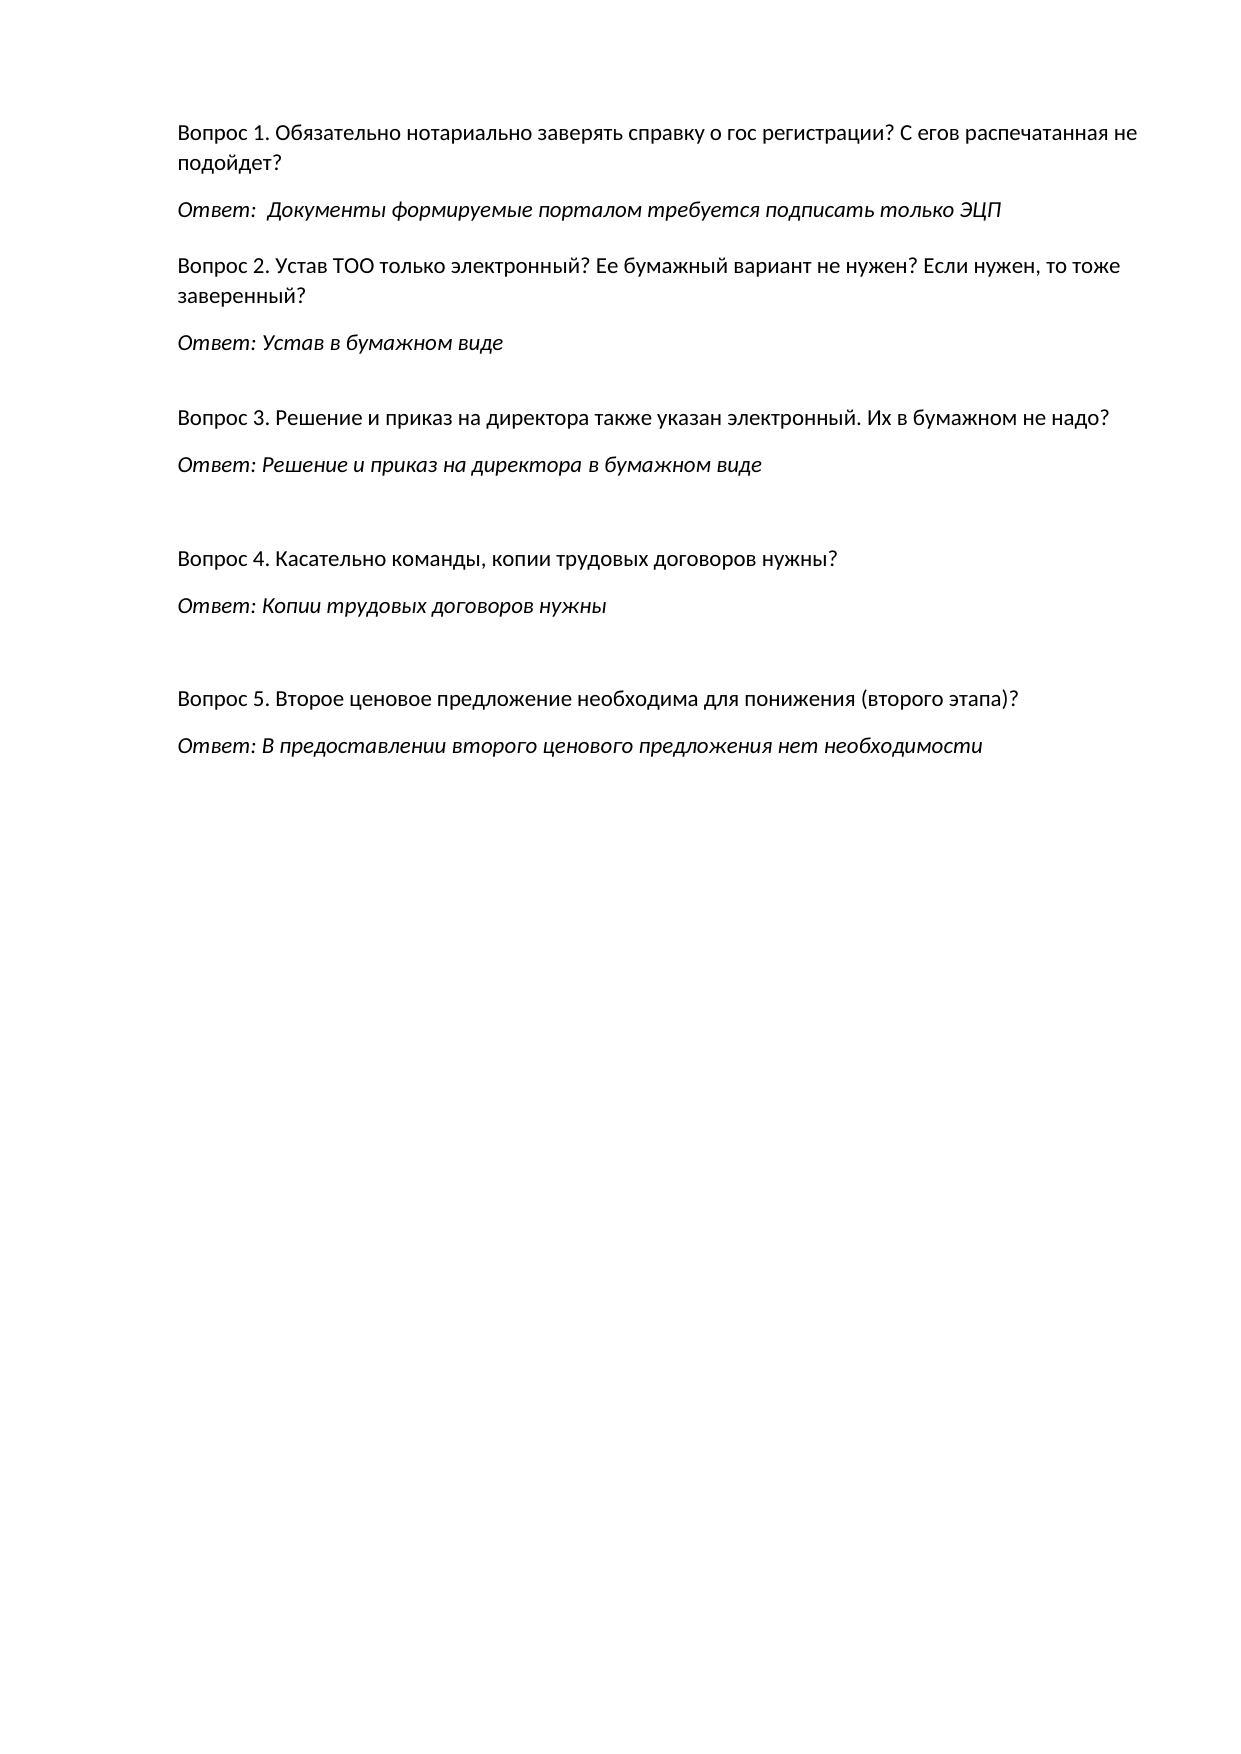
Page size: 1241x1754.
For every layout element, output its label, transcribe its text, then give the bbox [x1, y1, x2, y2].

text Ответ: Решение и приказ на директора в бумажном виде [177, 450, 1152, 478]
text Вопрос 4. Касательно команды, копии трудовых договоров нужны? [177, 544, 1152, 572]
text Ответ: Устав в бумажном виде [177, 328, 1152, 356]
text Ответ: В предоставлении второго ценового предложения нет необходимости [177, 731, 1152, 759]
text Вопрос 1. Обязательно нотариально заверять справку о гос регистрации? С егов распечатанная не подойдет? [177, 118, 1152, 176]
text Вопрос 5. Второе ценовое предложение необходима для понижения (второго этапа)? [177, 684, 1152, 712]
text Ответ: Копии трудовых договоров нужны [177, 591, 1152, 619]
text Ответ: Документы формируемые порталом требуется подписать только ЭЦП [177, 195, 1152, 223]
text Вопрос 2. Устав ТОО только электронный? Ее бумажный вариант не нужен? Если нужен, то тоже заверенный? [177, 251, 1152, 309]
text Вопрос 3. Решение и приказ на директора также указан электронный. Их в бумажном не надо? [177, 403, 1152, 431]
